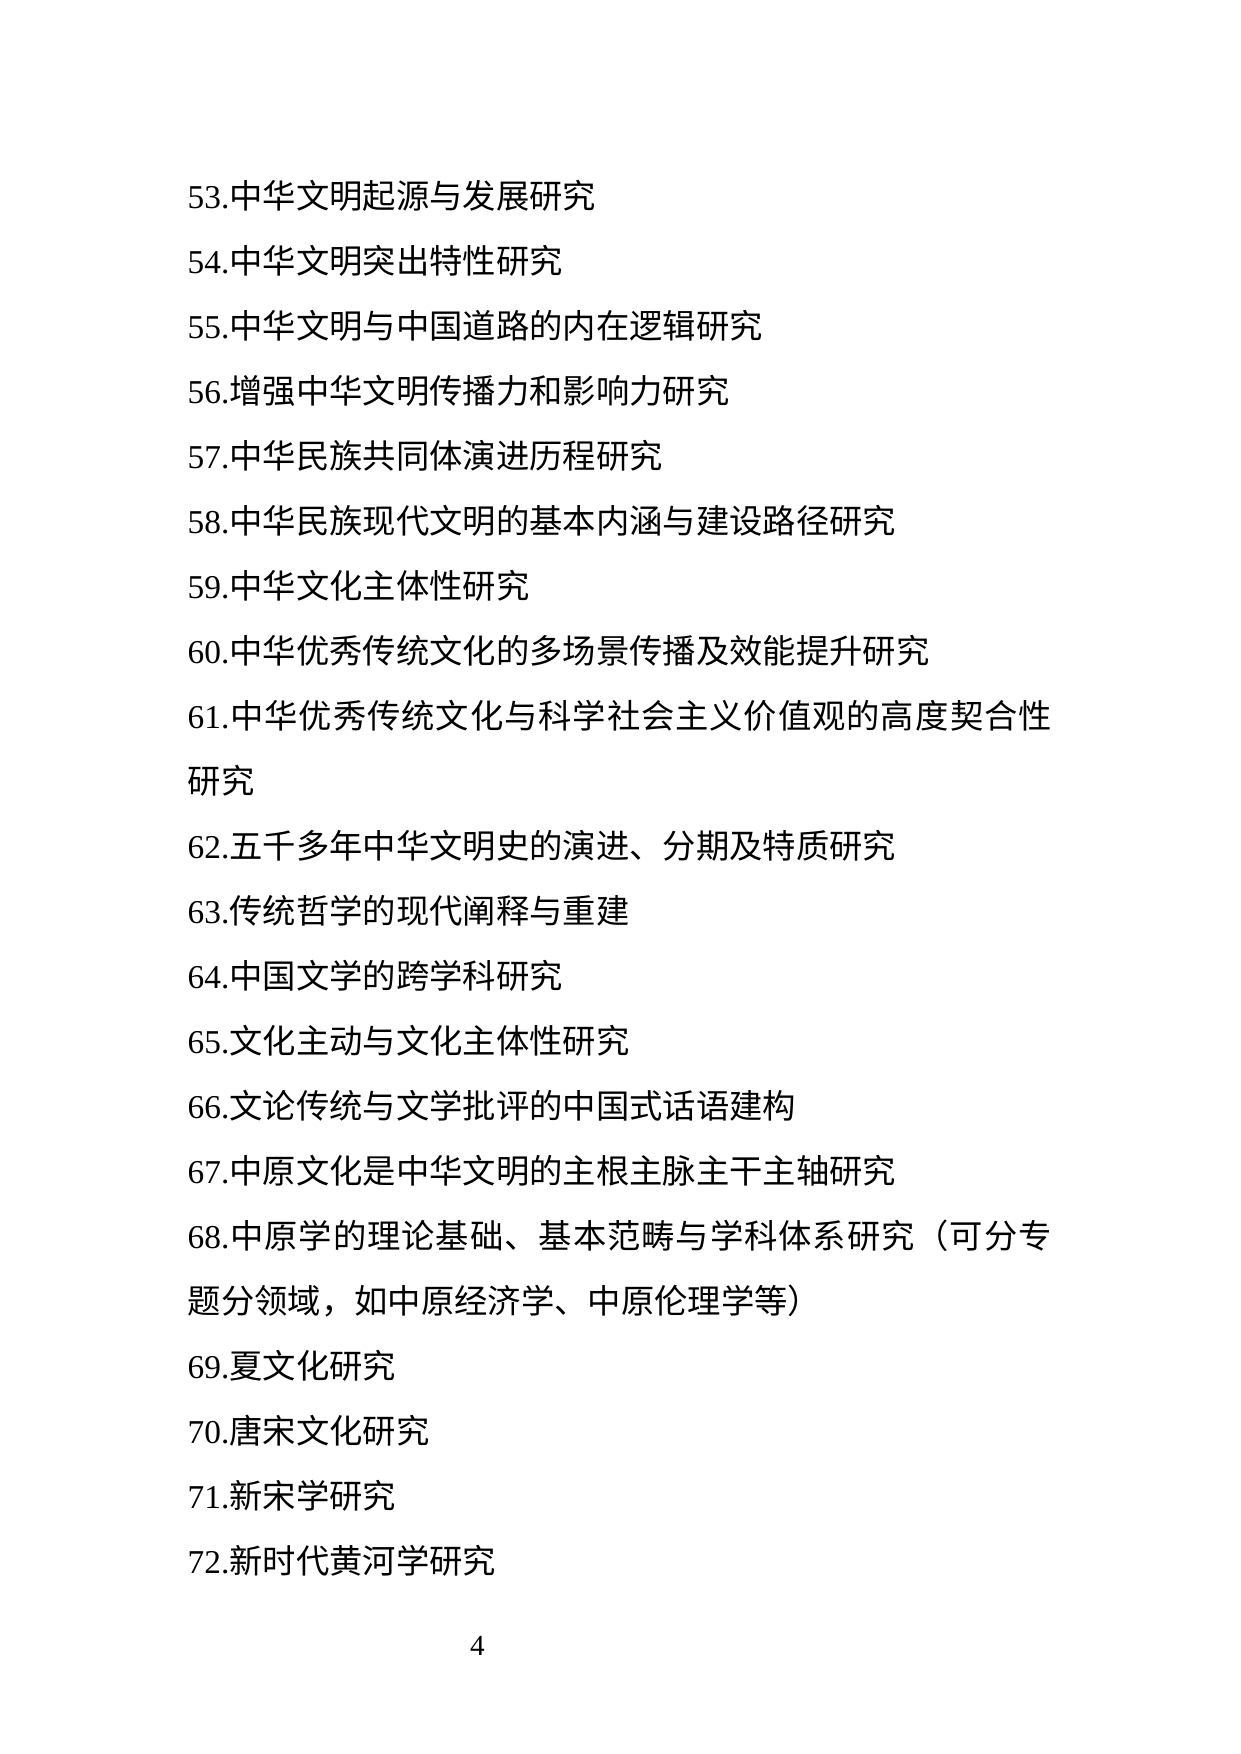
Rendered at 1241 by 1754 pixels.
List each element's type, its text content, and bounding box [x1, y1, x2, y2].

text 65.文化主动与文化主体性研究 [187, 1007, 1053, 1072]
text 66.文论传统与文学批评的中国式话语建构 [187, 1072, 1053, 1137]
text 58.中华民族现代文明的基本内涵与建设路径研究 [187, 487, 1053, 552]
text 59.中华文化主体性研究 [187, 552, 1053, 617]
text 63.传统哲学的现代阐释与重建 [187, 877, 1053, 942]
text 60.中华优秀传统文化的多场景传播及效能提升研究 [187, 617, 1053, 682]
text 62.五千多年中华文明史的演进、分期及特质研究 [187, 812, 1053, 877]
text 61.中华优秀传统文化与科学社会主义价值观的高度契合性研究 [187, 682, 1053, 812]
text 72.新时代黄河学研究 [187, 1527, 1053, 1592]
text 56.增强中华文明传播力和影响力研究 [187, 357, 1053, 422]
text 53.中华文明起源与发展研究 [187, 162, 1053, 227]
text 68.中原学的理论基础、基本范畴与学科体系研究（可分专题分领域，如中原经济学、中原伦理学等） [187, 1202, 1053, 1332]
text 55.中华文明与中国道路的内在逻辑研究 [187, 292, 1053, 357]
text 64.中国文学的跨学科研究 [187, 942, 1053, 1007]
text 71.新宋学研究 [187, 1462, 1053, 1527]
text 67.中原文化是中华文明的主根主脉主干主轴研究 [187, 1137, 1053, 1202]
text 70.唐宋文化研究 [187, 1397, 1053, 1462]
text 69.夏文化研究 [187, 1332, 1053, 1397]
text 57.中华民族共同体演进历程研究 [187, 422, 1053, 487]
text 54.中华文明突出特性研究 [187, 227, 1053, 292]
